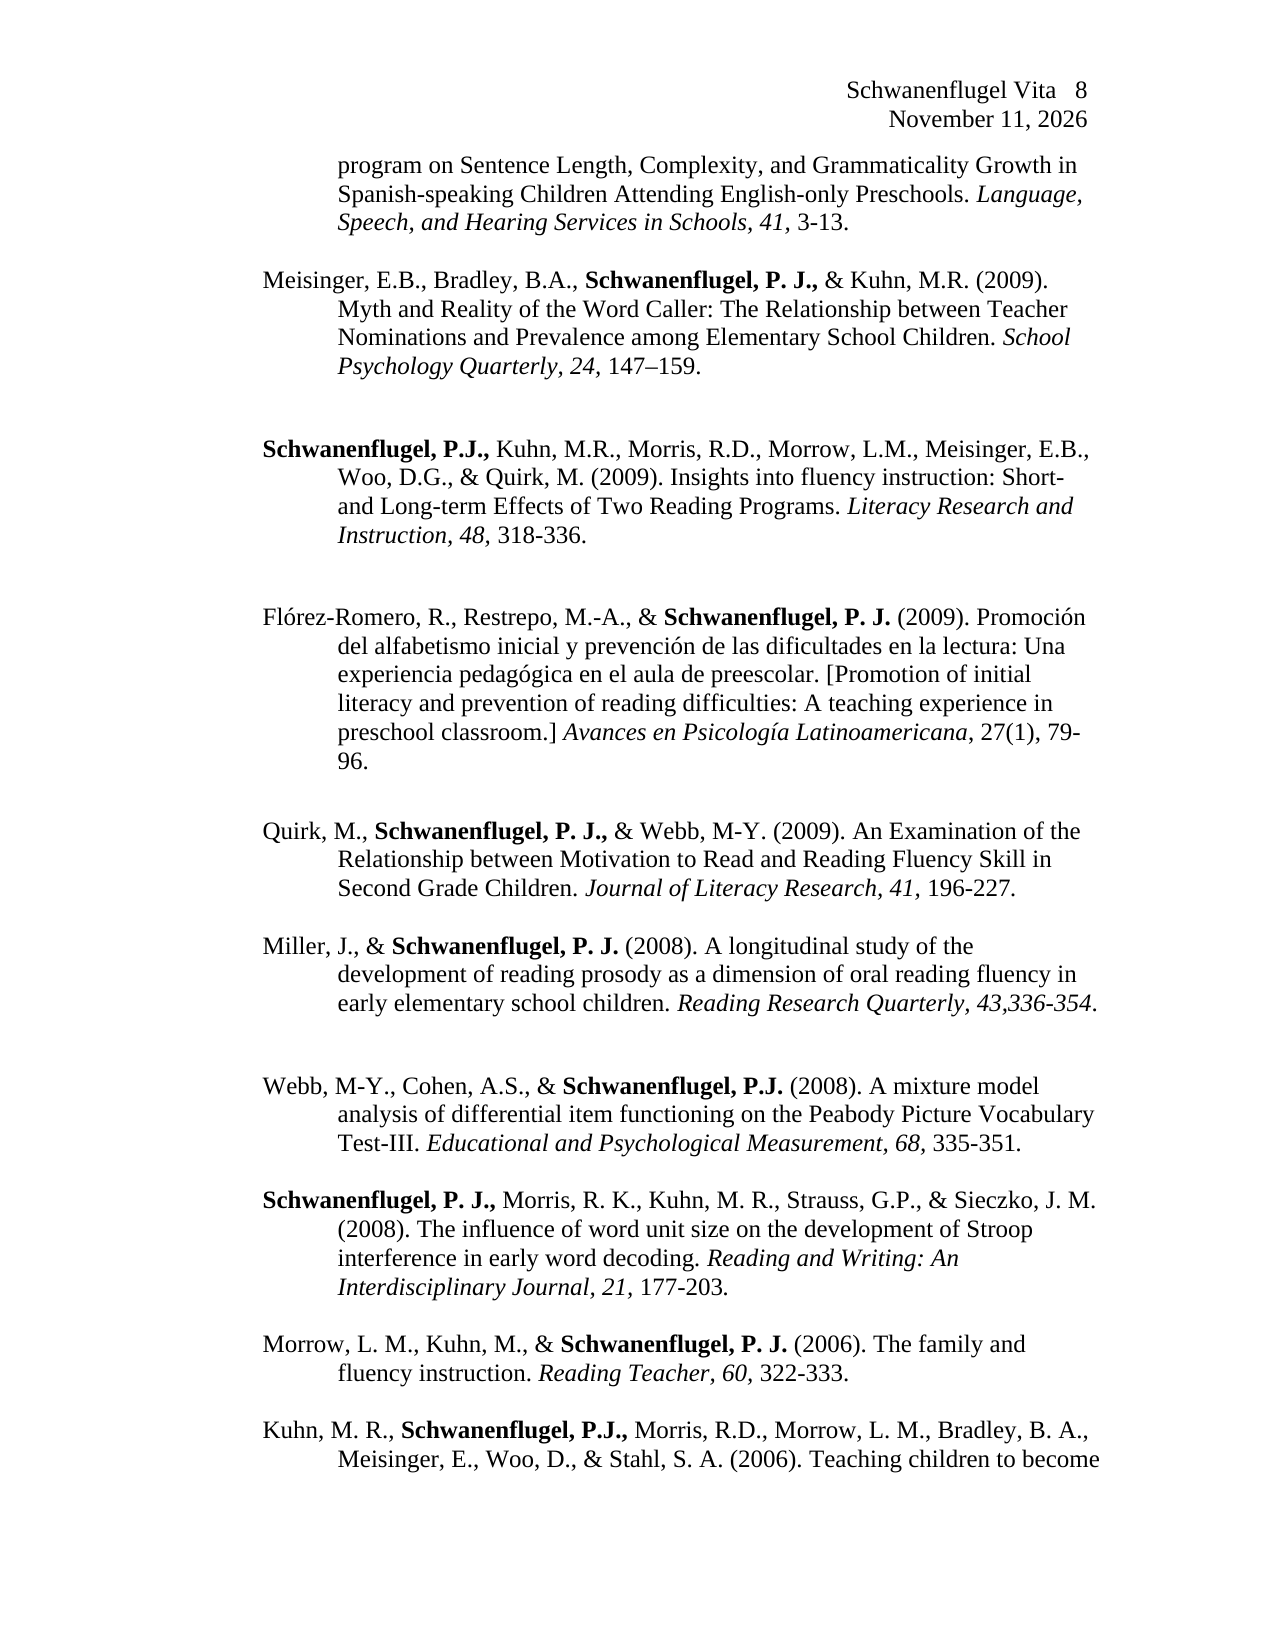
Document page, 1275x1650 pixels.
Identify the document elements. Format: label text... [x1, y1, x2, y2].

text Schwanenflugel, P. J., Morris, R. K., Kuhn, M. R., Strauss, G.P., & Sieczko, J. M. (2008). The influence of word unit size on the development of Stroop interference in early word decoding. Reading and Writing: An Interdisciplinary Journal, 21, 177-203. [37, 1185, 1106, 1300]
text Quirk, M., Schwanenflugel, P. J., & Webb, M-Y. (2009). An Examination of the Relationship between Motivation to Read and Reading Fluency Skill in Second Grade Children. Journal of Literacy Research, 41, 196-227. [262, 816, 1106, 902]
text Schwanenflugel, P.J., Kuhn, M.R., Morris, R.D., Morrow, L.M., Meisinger, E.B., Woo, D.G., & Quirk, M. (2009). Insights into fluency instruction: Short- and Long-term Effects of Two Reading Programs. Literacy Research and Instruction, 48, 318-336. [262, 434, 1106, 549]
text Miller, J., & Schwanenflugel, P. J. (2008). A longitudinal study of the development of reading prosody as a dimension of oral reading fluency in early elementary school children. Reading Research Quarterly, 43,336-354. [262, 931, 1106, 1017]
text Morrow, L. M., Kuhn, M., & Schwanenflugel, P. J. (2006). The family and fluency instruction. Reading Teacher, 60, 322-333. [262, 1329, 1106, 1387]
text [262, 1415, 1106, 1473]
text Meisinger, E.B., Bradley, B.A., Schwanenflugel, P. J., & Kuhn, M.R. (2009). Myth and Reality of the Word Caller: The Relationship between Teacher Nominations and Prevalence among Elementary School Children. School Psychology Quarterly, 24, 147–159. [262, 265, 1106, 380]
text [262, 150, 1106, 236]
text Webb, M-Y., Cohen, A.S., & Schwanenflugel, P.J. (2008). A mixture model analysis of differential item functioning on the Peabody Picture Vocabulary Test-III. Educational and Psychological Measurement, 68, 335-351. [262, 1071, 1106, 1157]
text Flórez-Romero, R., Restrepo, M.-A., & Schwanenflugel, P. J. (2009). Promoción del alfabetismo inicial y prevención de las dificultades en la lectura: Una experiencia pedagógica en el aula de preescolar. [Promotion of initial literacy and prevention of reading difficulties: A teaching experience in preschool classroom.] Avances en Psicología Latinoamericana, 27(1), 79-96. [262, 602, 1106, 774]
